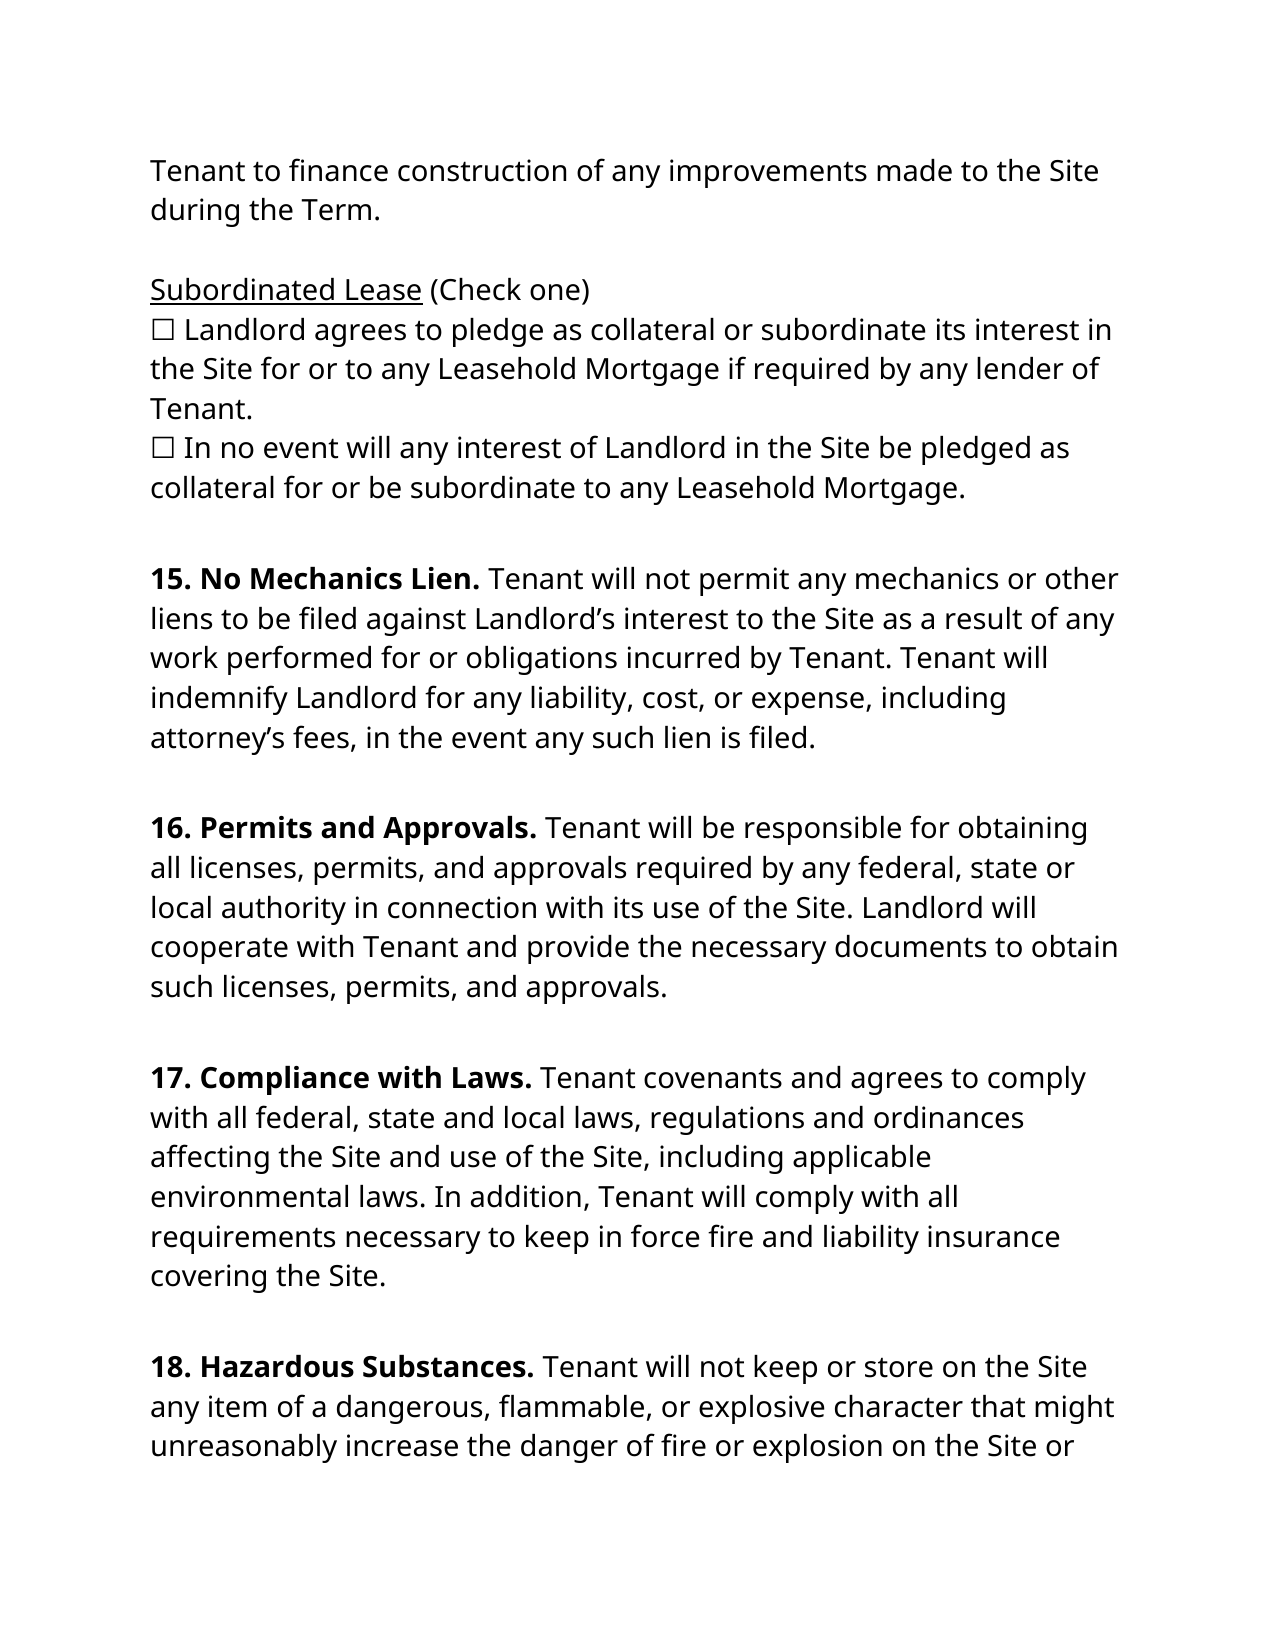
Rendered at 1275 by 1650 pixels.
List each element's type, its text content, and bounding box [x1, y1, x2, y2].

text 16. Permits and Approvals. Tenant will be responsible for obtaining all licenses, permits, and approvals required by any federal, state or local authority in connection with its use of the Site. Landlord will cooperate with Tenant and provide the necessary documents to obtain such licenses, permits, and approvals. [150, 808, 1125, 1006]
text Subordinated Lease (Check one) [150, 269, 1125, 309]
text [150, 150, 1125, 229]
text In no event will any interest of Landlord in the Site be pledged as collateral for or be subordinate to any Leasehold Mortgage. [150, 428, 1125, 507]
text Landlord agrees to pledge as collateral or subordinate its interest in the Site for or to any Leasehold Mortgage if required by any lender of Tenant. [150, 309, 1125, 428]
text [150, 1346, 1125, 1465]
text 15. No Mechanics Lien. Tenant will not permit any mechanics or other liens to be filed against Landlord’s interest to the Site as a result of any work performed for or obligations incurred by Tenant. Tenant will indemnify Landlord for any liability, cost, or expense, including attorney’s fees, in the event any such lien is filed. [150, 558, 1125, 757]
text 17. Compliance with Laws. Tenant covenants and agrees to comply with all federal, state and local laws, regulations and ordinances affecting the Site and use of the Site, including applicable environmental laws. In addition, Tenant will comply with all requirements necessary to keep in force fire and liability insurance covering the Site. [150, 1057, 1125, 1295]
